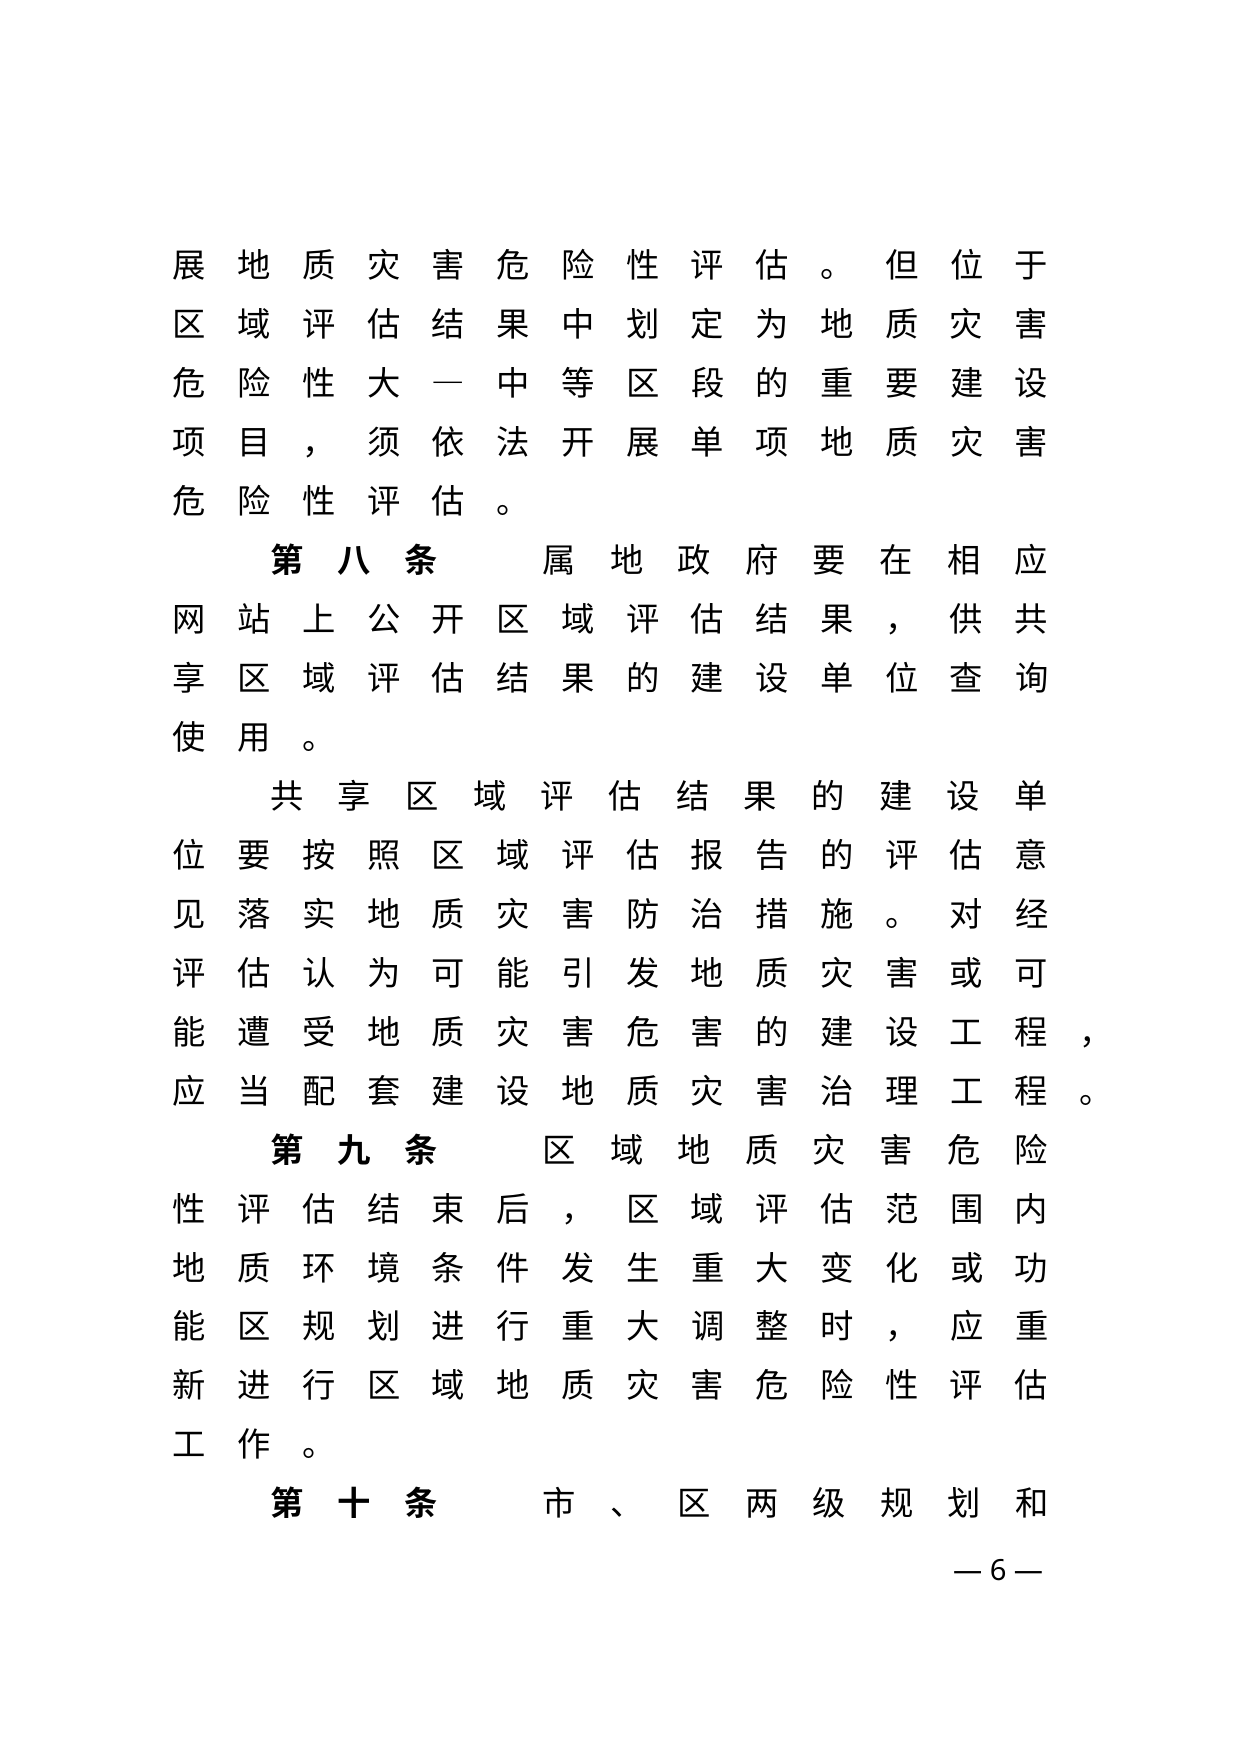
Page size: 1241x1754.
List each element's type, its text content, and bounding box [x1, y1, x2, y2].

text 第八条 属地政府要在相应网站上公开区域评估结果，供共享区域评估结果的建设单位查询使用。 [172, 528, 1079, 764]
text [172, 234, 1079, 528]
text 第九条 区域地质灾害危险性评估结束后，区域评估范围内地质环境条件发生重大变化或功能区规划进行重大调整时，应重新进行区域地质灾害危险性评估工作。 [172, 1118, 1079, 1472]
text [172, 1472, 1079, 1531]
text 共享区域评估结果的建设单位要按照区域评估报告的评估意见落实地质灾害防治措施。对经评估认为可能引发地质灾害或可能遭受地质灾害危害的建设工程，应当配套建设地质灾害治理工程。 [172, 764, 1079, 1118]
